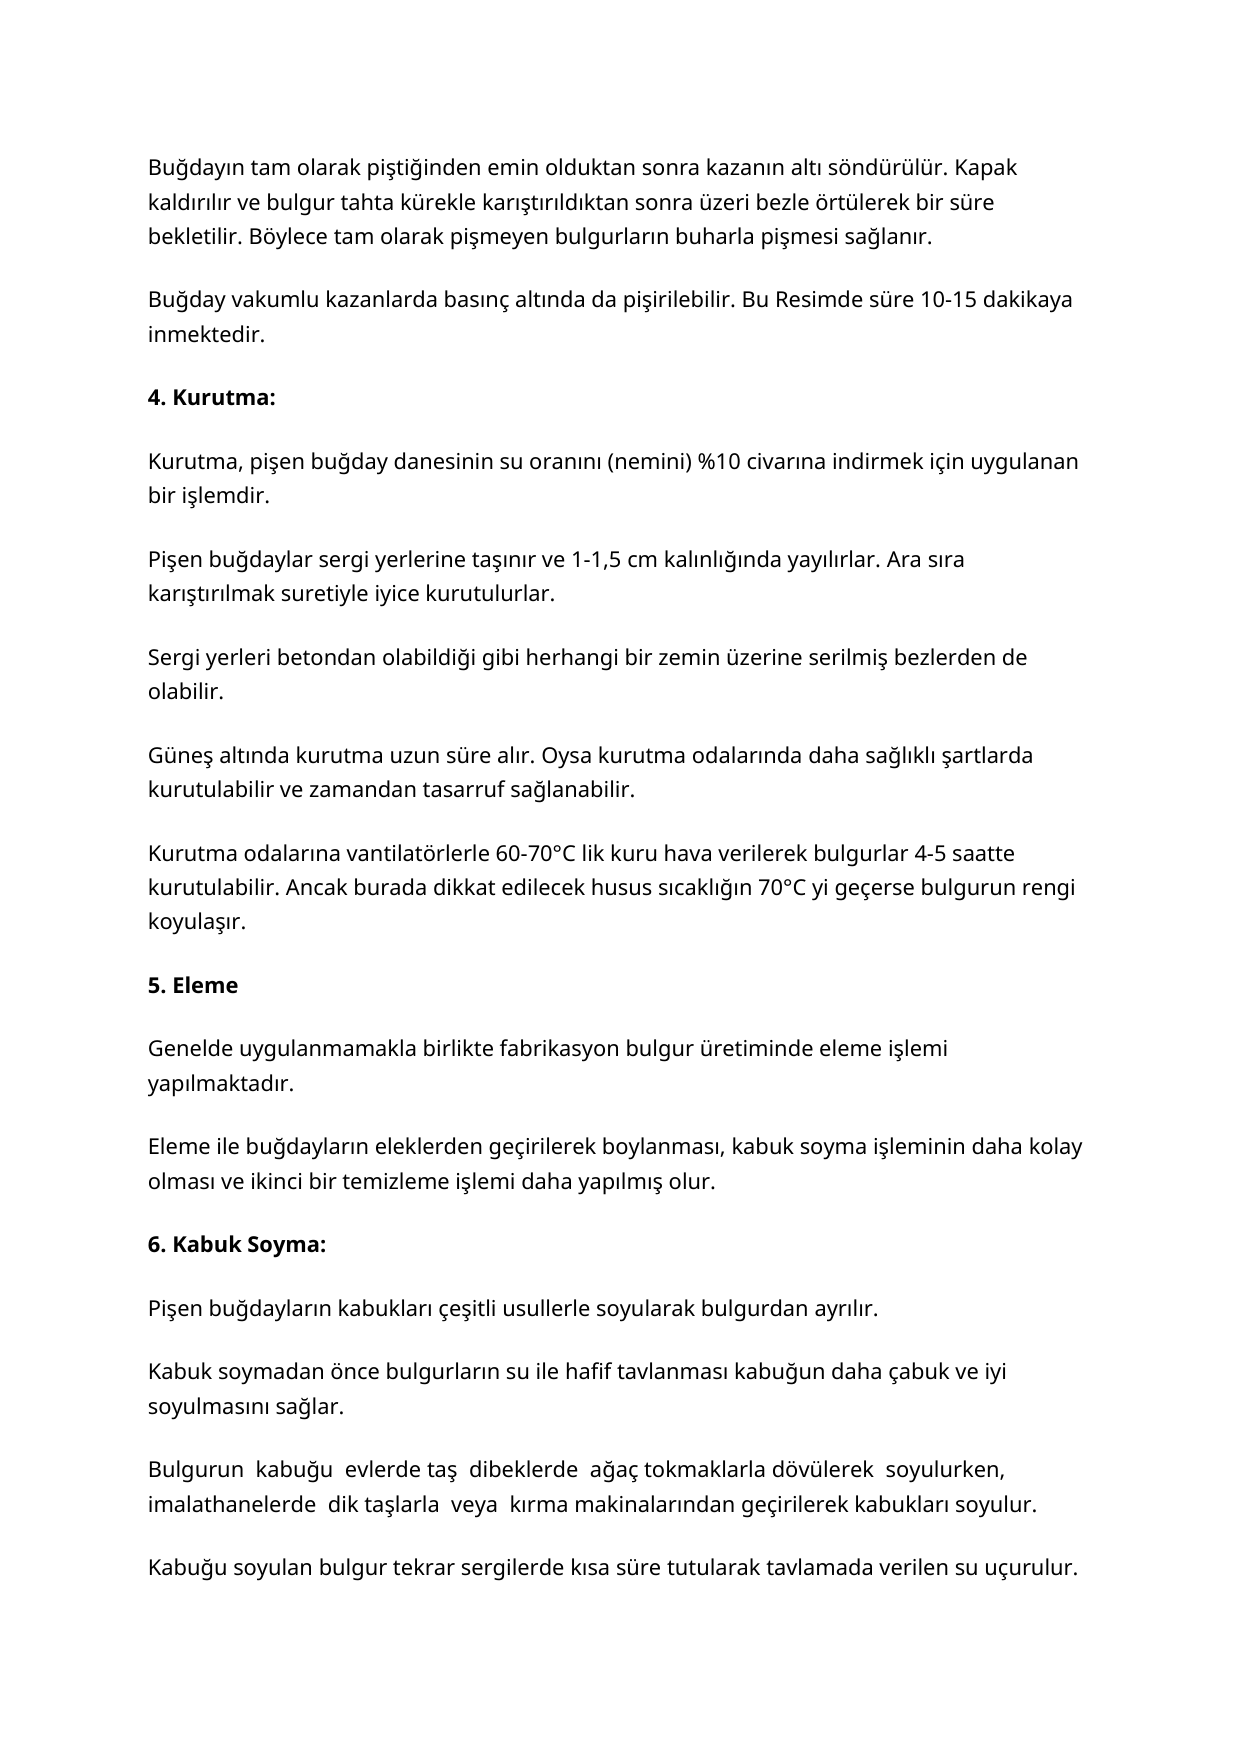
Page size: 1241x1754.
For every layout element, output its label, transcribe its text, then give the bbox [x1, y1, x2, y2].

text Kurutma odalarına vantilatörlerle 60-70°C lik kuru hava verilerek bulgurlar 4-5 saatte kurutulabilir. Ancak burada dikkat edilecek husus sıcaklığın 70°C yi geçerse bulgurun rengi koyulaşır. [148, 833, 1093, 936]
text Sergi yerleri betondan olabildiği gibi herhangi bir zemin üzerine serilmiş bezlerden de olabilir. [148, 637, 1093, 706]
text 6. Kabuk Soyma: [148, 1225, 1093, 1259]
text Kurutma, pişen buğday danesinin su oranını (nemini) %10 civarına indirmek için uygulanan bir işlemdir. [148, 441, 1093, 510]
text 5. Eleme [148, 965, 1093, 1000]
text Eleme ile buğdayların eleklerden geçirilerek boylanması, kabuk soyma işleminin daha kolay olması ve ikinci bir temizleme işlemi daha yapılmış olur. [148, 1127, 1093, 1196]
text Genelde uygulanmamakla birlikte fabrikasyon bulgur üretiminde eleme işlemi yapılmaktadır. [148, 1029, 1093, 1098]
text Güneş altında kurutma uzun süre alır. Oysa kurutma odalarında daha sağlıklı şartlarda kurutulabilir ve zamandan tasarruf sağlanabilir. [148, 735, 1093, 804]
text Pişen buğdaylar sergi yerlerine taşınır ve 1-1,5 cm kalınlığında yayılırlar. Ara sıra karıştırılmak suretiyle iyice kurutulurlar. [148, 539, 1093, 608]
text Bulgurun kabuğu evlerde taş dibeklerde ağaç tokmaklarla dövülerek soyulurken, imalathanelerde dik taşlarla veya kırma makinalarından geçirilerek kabukları soyulur. [148, 1450, 1093, 1518]
text Pişen buğdayların kabukları çeşitli usullerle soyularak bulgurdan ayrılır. [148, 1288, 1093, 1323]
text Kabuğu soyulan bulgur tekrar sergilerde kısa süre tutularak tavlamada verilen su uçurulur. [148, 1548, 1093, 1582]
text 4. Kurutma: [148, 378, 1093, 412]
text Kabuk soymadan önce bulgurların su ile hafif tavlanması kabuğun daha çabuk ve iyi soyulmasını sağlar. [148, 1352, 1093, 1421]
text Buğday vakumlu kazanlarda basınç altında da pişirilebilir. Bu Resimde süre 10-15 dakikaya inmektedir. [148, 280, 1093, 349]
text Buğdayın tam olarak piştiğinden emin olduktan sonra kazanın altı söndürülür. Kapak kaldırılır ve bulgur tahta kürekle karıştırıldıktan sonra üzeri bezle örtülerek bir süre bekletilir. Böylece tam olarak pişmeyen bulgurların buharla pişmesi sağlanır. [148, 148, 1093, 251]
